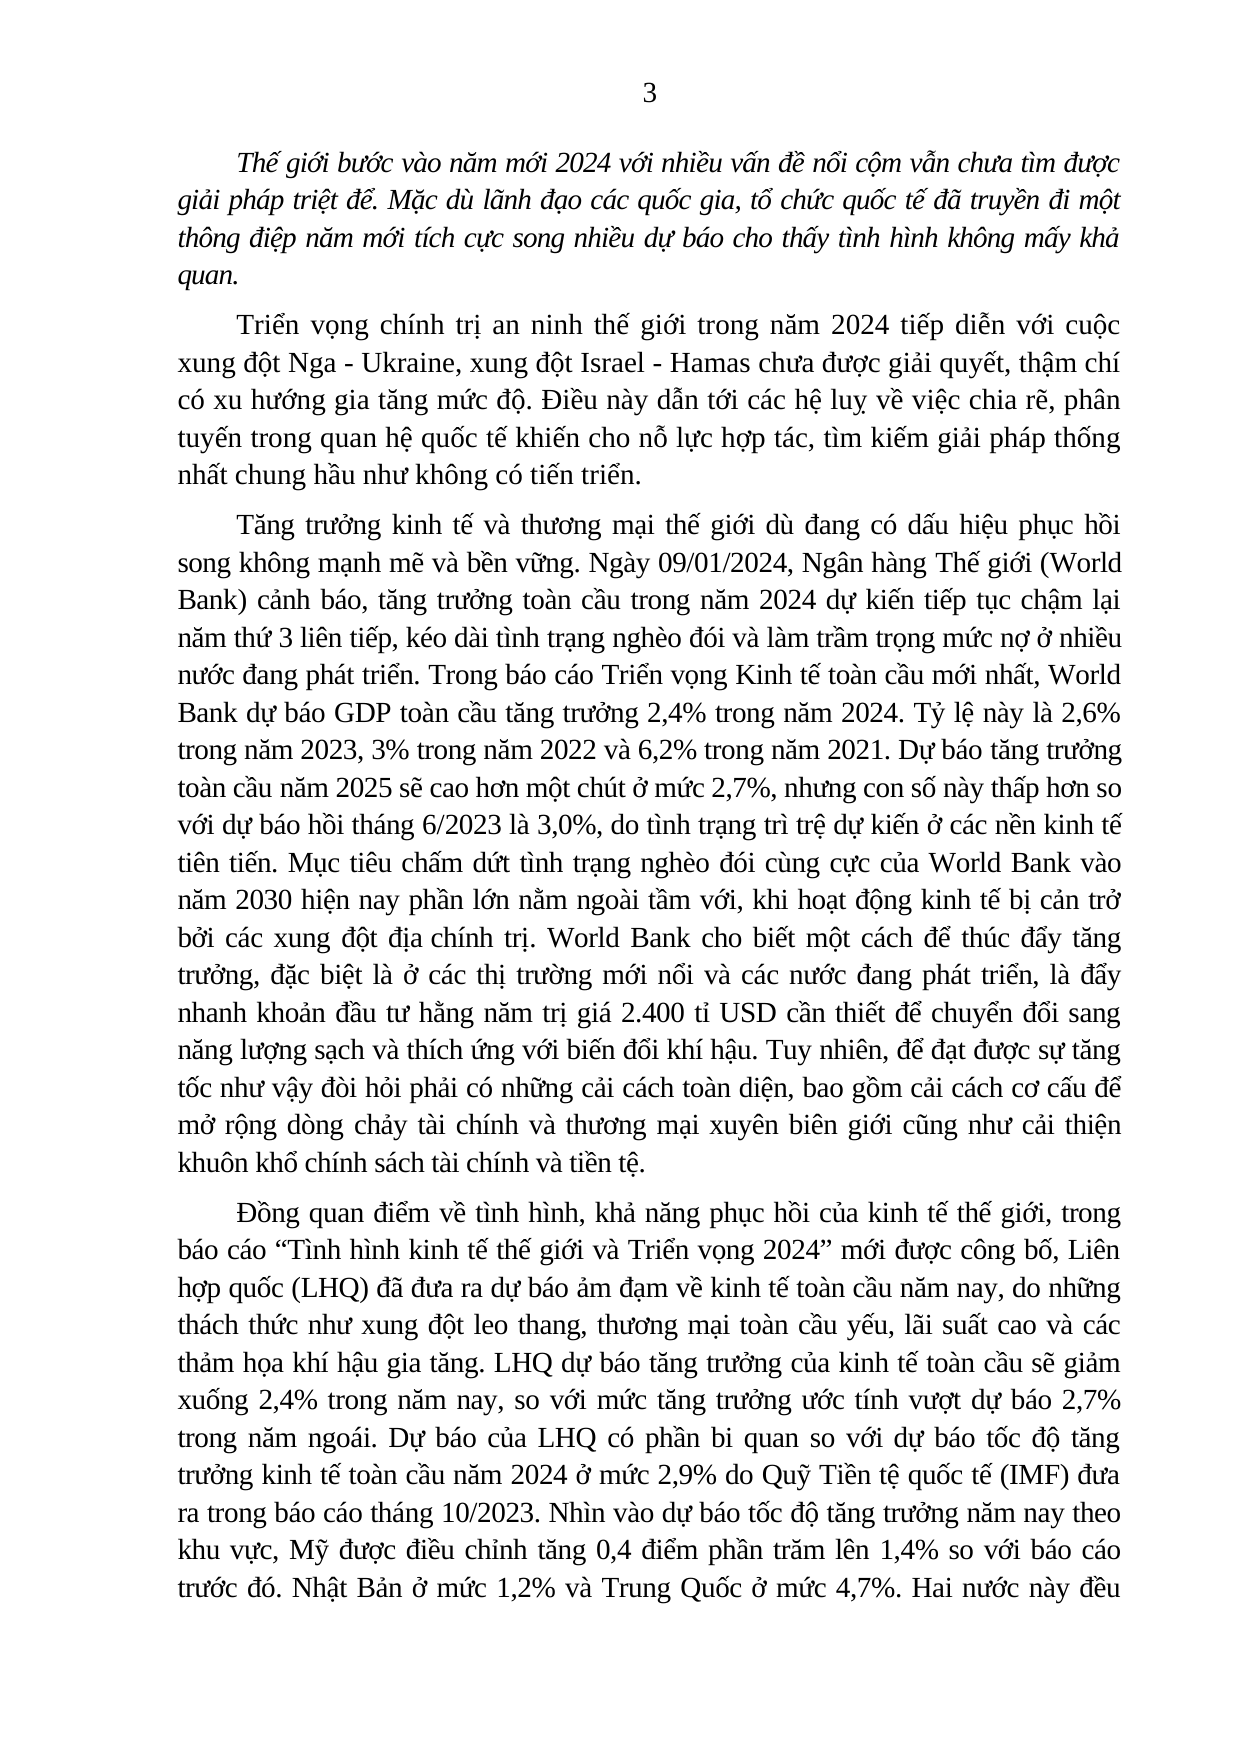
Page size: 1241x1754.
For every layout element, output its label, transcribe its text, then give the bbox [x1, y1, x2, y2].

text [177, 1192, 1122, 1604]
text Triển vọng chính trị an ninh thế giới trong năm 2024 tiếp diễn với cuộc xung đột Nga - Ukraine, xung đột Israel - Hamas chưa được giải quyết, thậm chí có xu hướng gia tăng mức độ. Điều này dẫn tới các hệ luỵ về việc chia rẽ, phân tuyến trong quan hệ quốc tế khiến cho nỗ lực hợp tác, tìm kiếm giải pháp thống nhất chung hầu như không có tiến triển. [177, 304, 1122, 492]
text Tăng trưởng kinh tế và thương mại thế giới dù đang có dấu hiệu phục hồi song không mạnh mẽ và bền vững. Ngày 09/01/2024, Ngân hàng Thế giới (World Bank) cảnh báo, tăng trưởng toàn cầu trong năm 2024 dự kiến tiếp tục chậm lại năm thứ 3 liên tiếp, kéo dài tình trạng nghèo đói và làm trầm trọng mức nợ ở nhiều nước đang phát triển. Trong báo cáo Triển vọng Kinh tế toàn cầu mới nhất, World Bank dự báo GDP toàn cầu tăng trưởng 2,4% trong năm 2024. Tỷ lệ này là 2,6% trong năm 2023, 3% trong năm 2022 và 6,2% trong năm 2021. Dự báo tăng trưởng toàn cầu năm 2025 sẽ cao hơn một chút ở mức 2,7%, nhưng con số này thấp hơn so với dự báo hồi tháng 6/2023 là 3,0%, do tình trạng trì trệ dự kiến ở các nền kinh tế tiên tiến. Mục tiêu chấm dứt tình trạng nghèo đói cùng cực của World Bank vào năm 2030 hiện nay phần lớn nằm ngoài tầm với, khi hoạt động kinh tế bị cản trở bởi các xung đột địa chính trị. World Bank cho biết một cách để thúc đẩy tăng trưởng, đặc biệt là ở các thị trường mới nổi và các nước đang phát triển, là đẩy nhanh khoản đầu tư hằng năm trị giá 2.400 tỉ USD cần thiết để chuyển đổi sang năng lượng sạch và thích ứng với biến đổi khí hậu. Tuy nhiên, để đạt được sự tăng tốc như vậy đòi hỏi phải có những cải cách toàn diện, bao gồm cải cách cơ cấu để mở rộng dòng chảy tài chính và thương mại xuyên biên giới cũng như cải thiện khuôn khổ chính sách tài chính và tiền tệ. [177, 504, 1122, 1179]
text Thế giới bước vào năm mới 2024 với nhiều vấn đề nổi cộm vẫn chưa tìm được giải pháp triệt để. Mặc dù lãnh đạo các quốc gia, tổ chức quốc tế đã truyền đi một thông điệp năm mới tích cực song nhiều dự báo cho thấy tình hình không mấy khả quan. [177, 142, 1122, 292]
